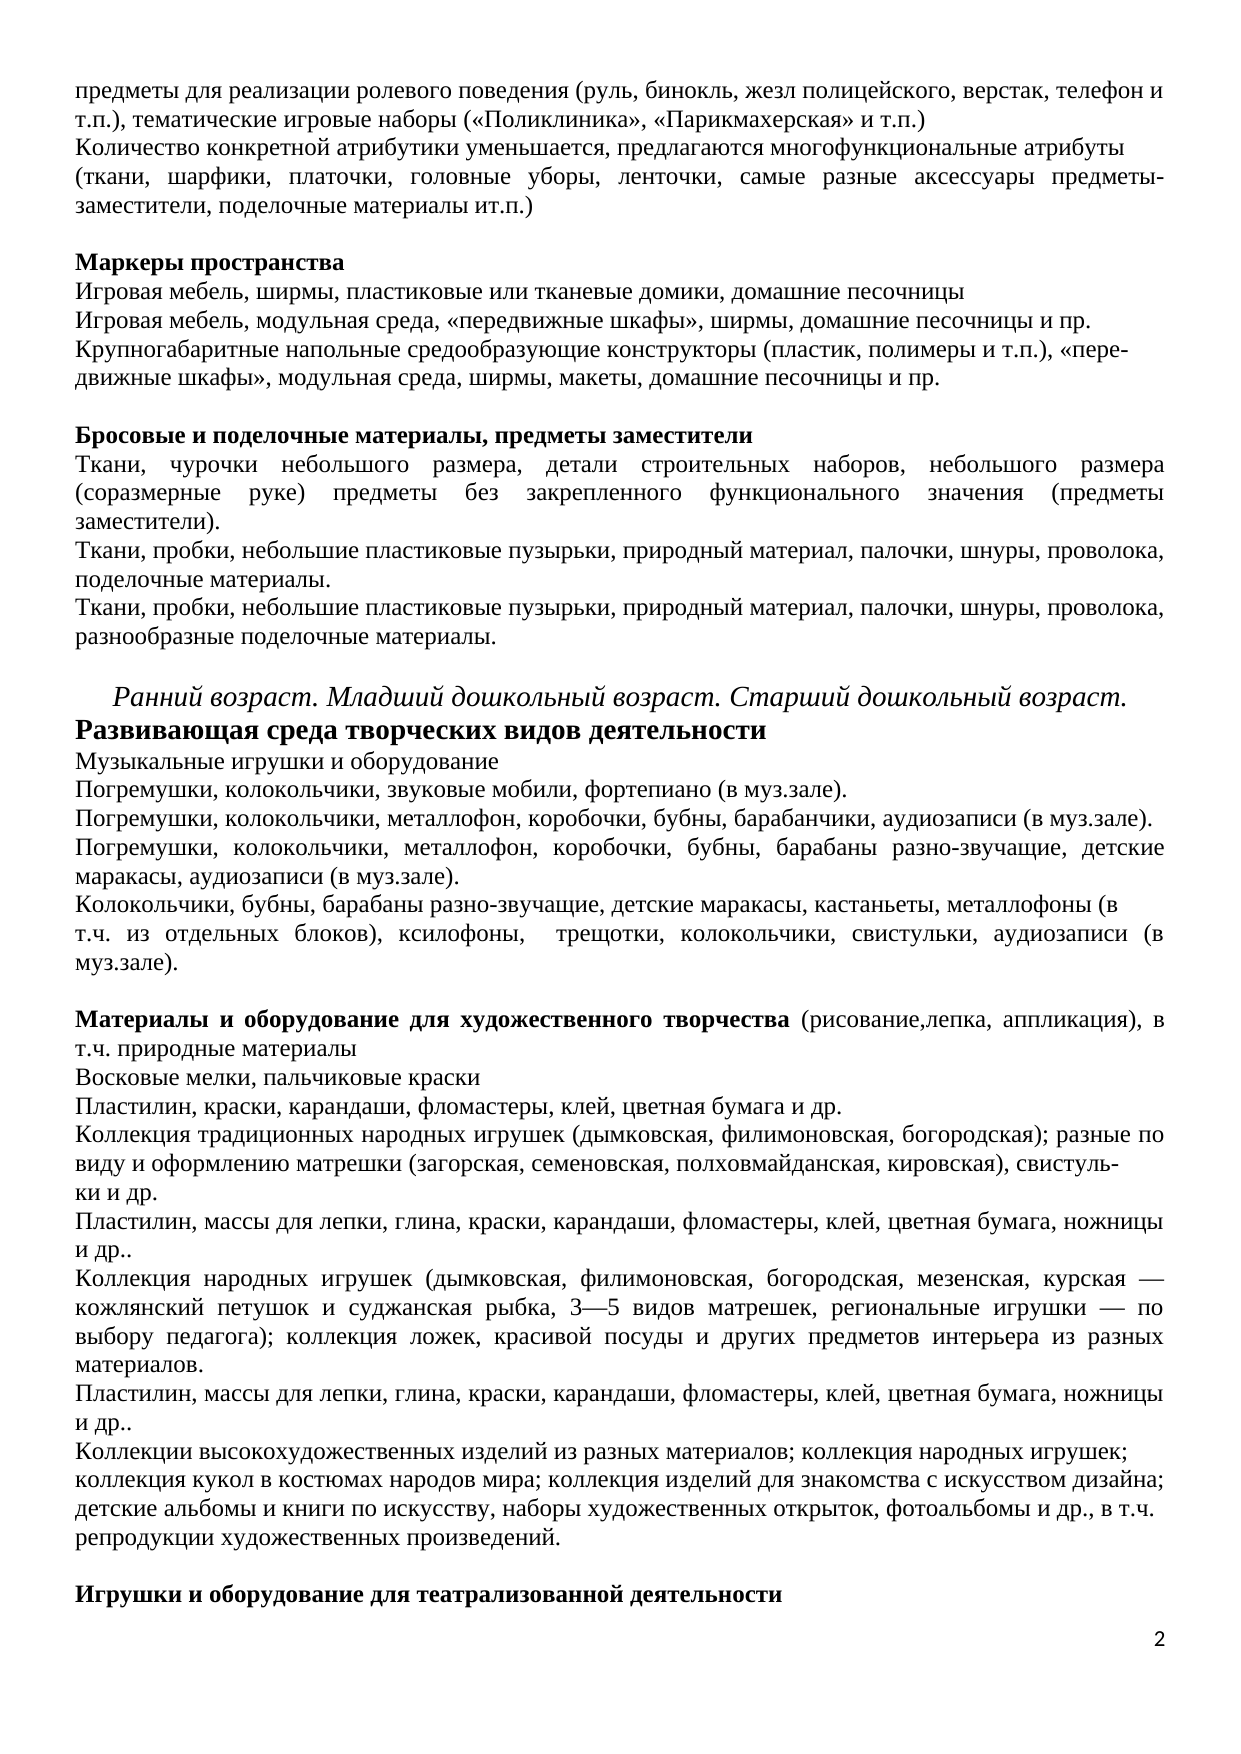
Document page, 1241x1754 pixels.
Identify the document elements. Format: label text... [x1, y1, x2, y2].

text коллекция кукол в костюмах народов мира; коллекция изделий для знакомства с искусством дизайна; [75, 1464, 1165, 1493]
text Коллекция традиционных народных игрушек (дымковская, филимоновская, богородская); разные по виду и оформлению матрешки (загорская, семеновская, полховмайданская, кировская), свистуль- [75, 1119, 1165, 1177]
text т.п.), тематические игровые наборы («Поликлиника», «Парикмахерская» и т.п.) [75, 104, 1165, 132]
text (ткани, шарфики, платочки, головные уборы, ленточки, самые разные аксессуары предметы-заместители, поделочные материалы ит.п.) [75, 161, 1165, 219]
text репродукции художественных произведений. [75, 1522, 1165, 1551]
text Погремушки, колокольчики, металлофон, коробочки, бубны, барабаны разно-звучащие, детские маракасы, аудиозаписи (в муз.зале). [75, 832, 1165, 889]
text Колокольчики, бубны, барабаны разно-звучащие, детские маракасы, кастаньеты, металлофоны (в [75, 889, 1165, 918]
text Коллекции высокохудожественных изделий из разных материалов; коллекция народных игрушек; [75, 1436, 1165, 1464]
text Коллекция народных игрушек (дымковская, филимоновская, богородская, мезенская, курская — кожлянский петушок и суджанская рыбка, 3—5 видов матрешек, региональные игрушки — по выбору педагога); коллекция ложек, красивой посуды и других предметов интерьера из разных материалов. [75, 1263, 1165, 1378]
text предметы для реализации ролевого поведения (руль, бинокль, жезл полицейского, верстак, телефон и [75, 75, 1165, 104]
text Игрушки и оборудование для театрализованной деятельности [75, 1579, 1165, 1608]
text Пластилин, массы для лепки, глина, краски, карандаши, фломастеры, клей, цветная бумага, ножницы и др.. [75, 1378, 1165, 1436]
text Ткани, чурочки небольшого размера, детали строительных наборов, небольшого размера (соразмерные руке) предметы без закрепленного функционального значения (предметы заместители). [75, 449, 1165, 535]
text т.ч. из отдельных блоков), ксилофоны, трещотки, колокольчики, свистульки, аудиозаписи (в муз.зале). [75, 918, 1165, 976]
text Маркеры пространства [75, 247, 1165, 276]
text Пластилин, массы для лепки, глина, краски, карандаши, фломастеры, клей, цветная бумага, ножницы и др.. [75, 1206, 1165, 1263]
text Крупногабаритные напольные средообразующие конструкторы (пластик, полимеры и т.п.), «пере- [75, 334, 1165, 362]
text Погремушки, колокольчики, звуковые мобили, фортепиано (в муз.зале). [75, 774, 1165, 803]
text Пластилин, краски, карандаши, фломастеры, клей, цветная бумага и др. [75, 1091, 1165, 1119]
text Материалы и оборудование для художественного творчества (рисование,лепка, аппликация), в т.ч. природные материалы [75, 1004, 1165, 1062]
text Погремушки, колокольчики, металлофон, коробочки, бубны, барабанчики, аудиозаписи (в муз.зале). [75, 803, 1165, 832]
text Бросовые и поделочные материалы, предметы заместители [75, 420, 1165, 449]
text Ранний возраст. Младший дошкольный возраст. Старший дошкольный возраст. [75, 679, 1165, 712]
text движные шкафы», модульная среда, ширмы, макеты, домашние песочницы и пр. [75, 362, 1165, 391]
text разнообразные поделочные материалы. [75, 621, 1165, 650]
text ки и др. [75, 1177, 1165, 1206]
text Развивающая среда творческих видов деятельности [75, 712, 1165, 746]
text Ткани, пробки, небольшие пластиковые пузырьки, природный материал, палочки, шнуры, проволока, [75, 592, 1165, 621]
text Ткани, пробки, небольшие пластиковые пузырьки, природный материал, палочки, шнуры, проволока, поделочные материалы. [75, 535, 1165, 592]
text Восковые мелки, пальчиковые краски [75, 1062, 1165, 1091]
text Музыкальные игрушки и оборудование [75, 746, 1165, 774]
text Игровая мебель, модульная среда, «передвижные шкафы», ширмы, домашние песочницы и пр. [75, 305, 1165, 334]
text детские альбомы и книги по искусству, наборы художественных открыток, фотоальбомы и др., в т.ч. [75, 1493, 1165, 1522]
text Игровая мебель, ширмы, пластиковые или тканевые домики, домашние песочницы [75, 276, 1165, 305]
text Количество конкретной атрибутики уменьшается, предлагаются многофункциональные атрибуты [75, 132, 1165, 161]
